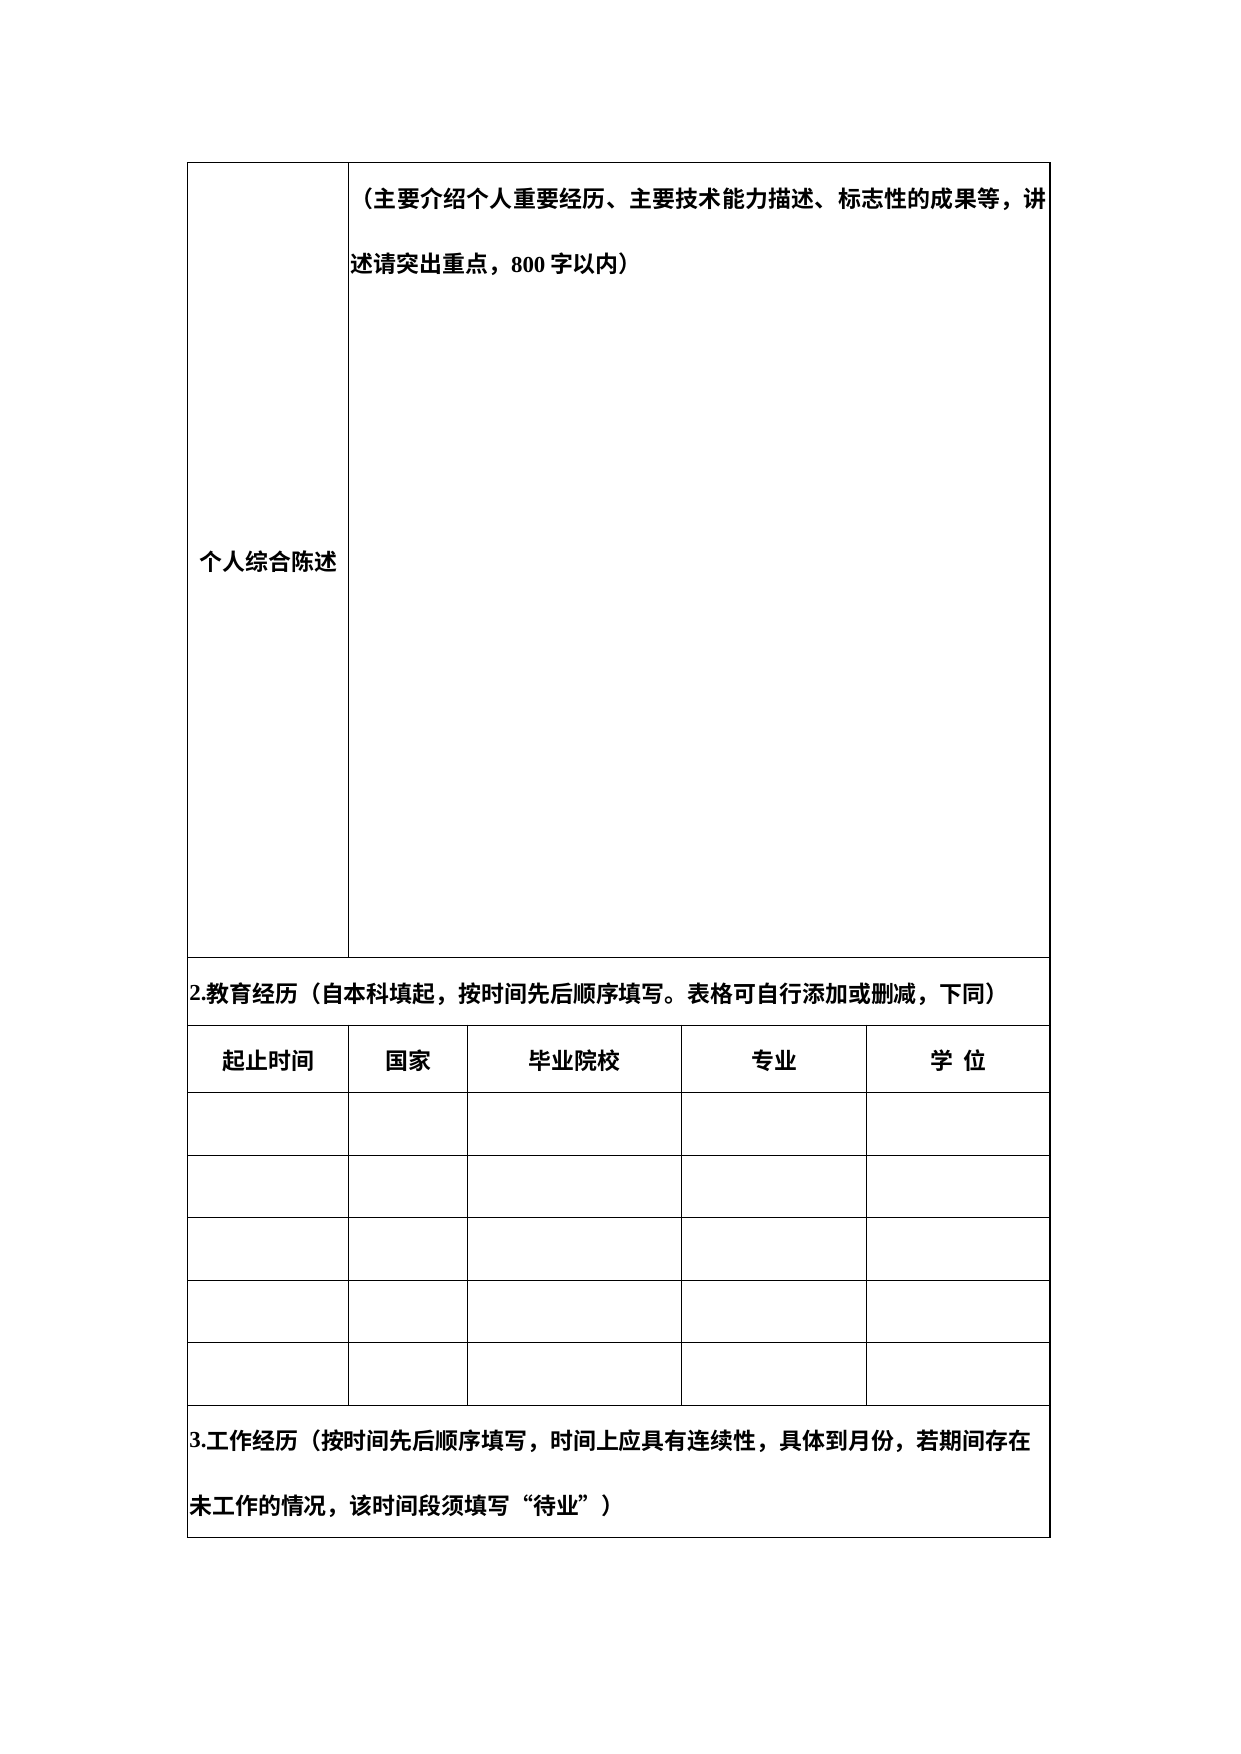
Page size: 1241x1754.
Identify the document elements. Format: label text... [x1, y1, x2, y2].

table_cell [188, 1281, 348, 1342]
table_cell [468, 1093, 681, 1155]
table_cell [867, 1281, 1049, 1342]
table_cell [349, 1156, 467, 1217]
table_cell [867, 1343, 1049, 1405]
table_cell （主要介绍个人重要经历、主要技术能力描述、标志性的成果等，讲述请突出重点，800字以内） [349, 163, 1049, 957]
table_cell 学 位 [867, 1026, 1049, 1092]
table_cell 3.工作经历（按时间先后顺序填写，时间上应具有连续性，具体到月份，若期间存在未工作的情况，该时间段须填写“待业”） [188, 1406, 1049, 1537]
table_cell [468, 1218, 681, 1280]
table_cell [867, 1093, 1049, 1155]
table_cell [349, 1218, 467, 1280]
table_cell 个人综合陈述 [188, 163, 348, 957]
table_cell [682, 1093, 866, 1155]
table_cell [682, 1156, 866, 1217]
table_cell [682, 1218, 866, 1280]
table_cell [468, 1281, 681, 1342]
table_cell [188, 1343, 348, 1405]
table_cell [349, 1093, 467, 1155]
table_cell 毕业院校 [468, 1026, 681, 1092]
table_cell 2.教育经历（自本科填起，按时间先后顺序填写。表格可自行添加或删减，下同） [188, 958, 1049, 1024]
table_cell [867, 1156, 1049, 1217]
table_cell [188, 1093, 348, 1155]
table_cell [349, 1343, 467, 1405]
table_cell [188, 1218, 348, 1280]
table_cell [349, 1281, 467, 1342]
table_cell 国家 [349, 1026, 467, 1092]
table_cell [682, 1343, 866, 1405]
table_cell 专业 [682, 1026, 866, 1092]
table_cell [468, 1343, 681, 1405]
table_cell [867, 1218, 1049, 1280]
table_cell [682, 1281, 866, 1342]
table_cell 起止时间 [188, 1026, 348, 1092]
table_cell [468, 1156, 681, 1217]
table_cell [188, 1156, 348, 1217]
